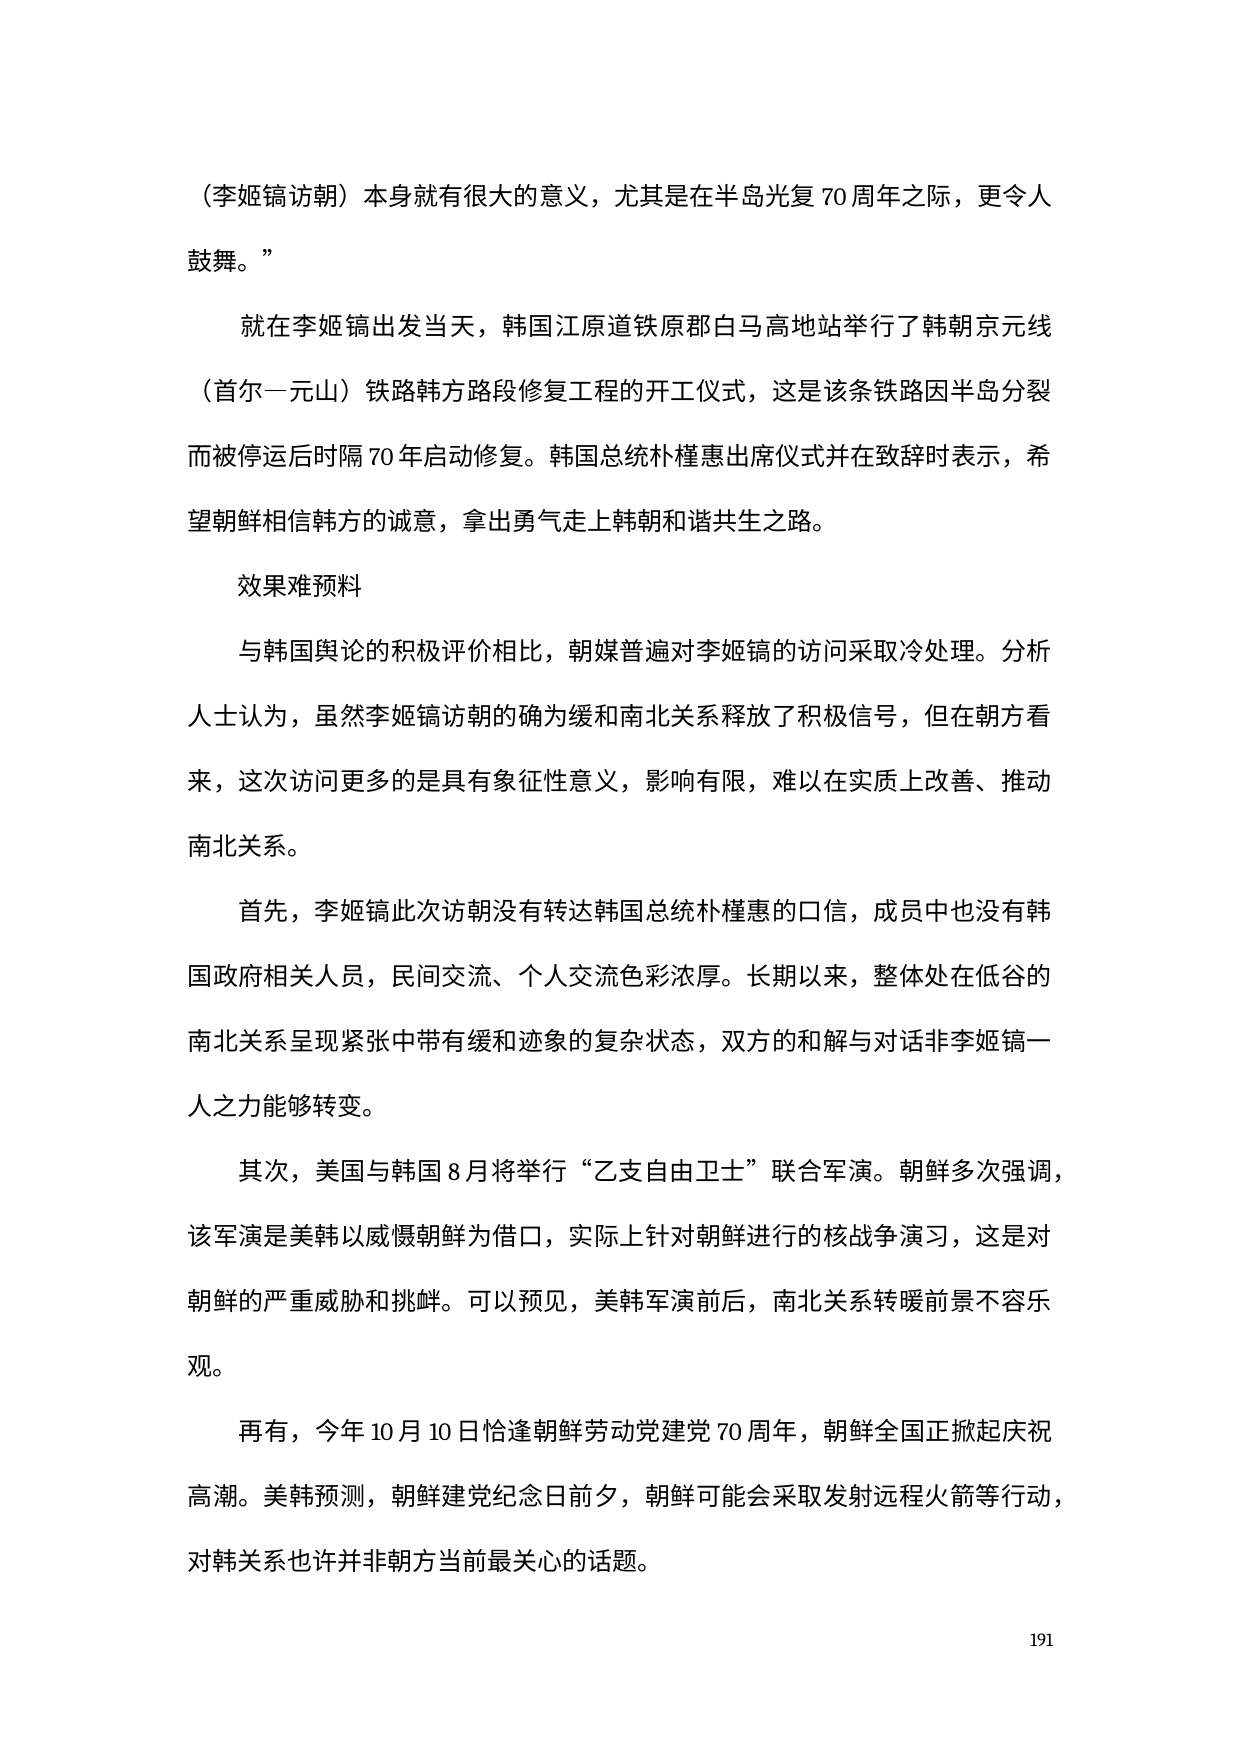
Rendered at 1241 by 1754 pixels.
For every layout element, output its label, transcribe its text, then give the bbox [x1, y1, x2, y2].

text 效果难预料 [187, 552, 1053, 617]
text 其次，美国与韩国8月将举行“乙支自由卫士”联合军演。朝鲜多次强调，该军演是美韩以威慑朝鲜为借口，实际上针对朝鲜进行的核战争演习，这是对朝鲜的严重威胁和挑衅。可以预见，美韩军演前后，南北关系转暖前景不容乐观。 [187, 1137, 1053, 1397]
text 再有，今年10月10日恰逢朝鲜劳动党建党70周年，朝鲜全国正掀起庆祝高潮。美韩预测，朝鲜建党纪念日前夕，朝鲜可能会采取发射远程火箭等行动，对韩关系也许并非朝方当前最关心的话题。 [187, 1397, 1053, 1592]
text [187, 162, 1053, 292]
text 首先，李姬镐此次访朝没有转达韩国总统朴槿惠的口信，成员中也没有韩国政府相关人员，民间交流、个人交流色彩浓厚。长期以来，整体处在低谷的南北关系呈现紧张中带有缓和迹象的复杂状态，双方的和解与对话非李姬镐一人之力能够转变。 [187, 877, 1053, 1137]
text 与韩国舆论的积极评价相比，朝媒普遍对李姬镐的访问采取冷处理。分析人士认为，虽然李姬镐访朝的确为缓和南北关系释放了积极信号，但在朝方看来，这次访问更多的是具有象征性意义，影响有限，难以在实质上改善、推动南北关系。 [187, 617, 1053, 877]
text 就在李姬镐出发当天，韩国江原道铁原郡白马高地站举行了韩朝京元线（首尔—元山）铁路韩方路段修复工程的开工仪式，这是该条铁路因半岛分裂而被停运后时隔70年启动修复。韩国总统朴槿惠出席仪式并在致辞时表示，希望朝鲜相信韩方的诚意，拿出勇气走上韩朝和谐共生之路。 [187, 292, 1053, 552]
